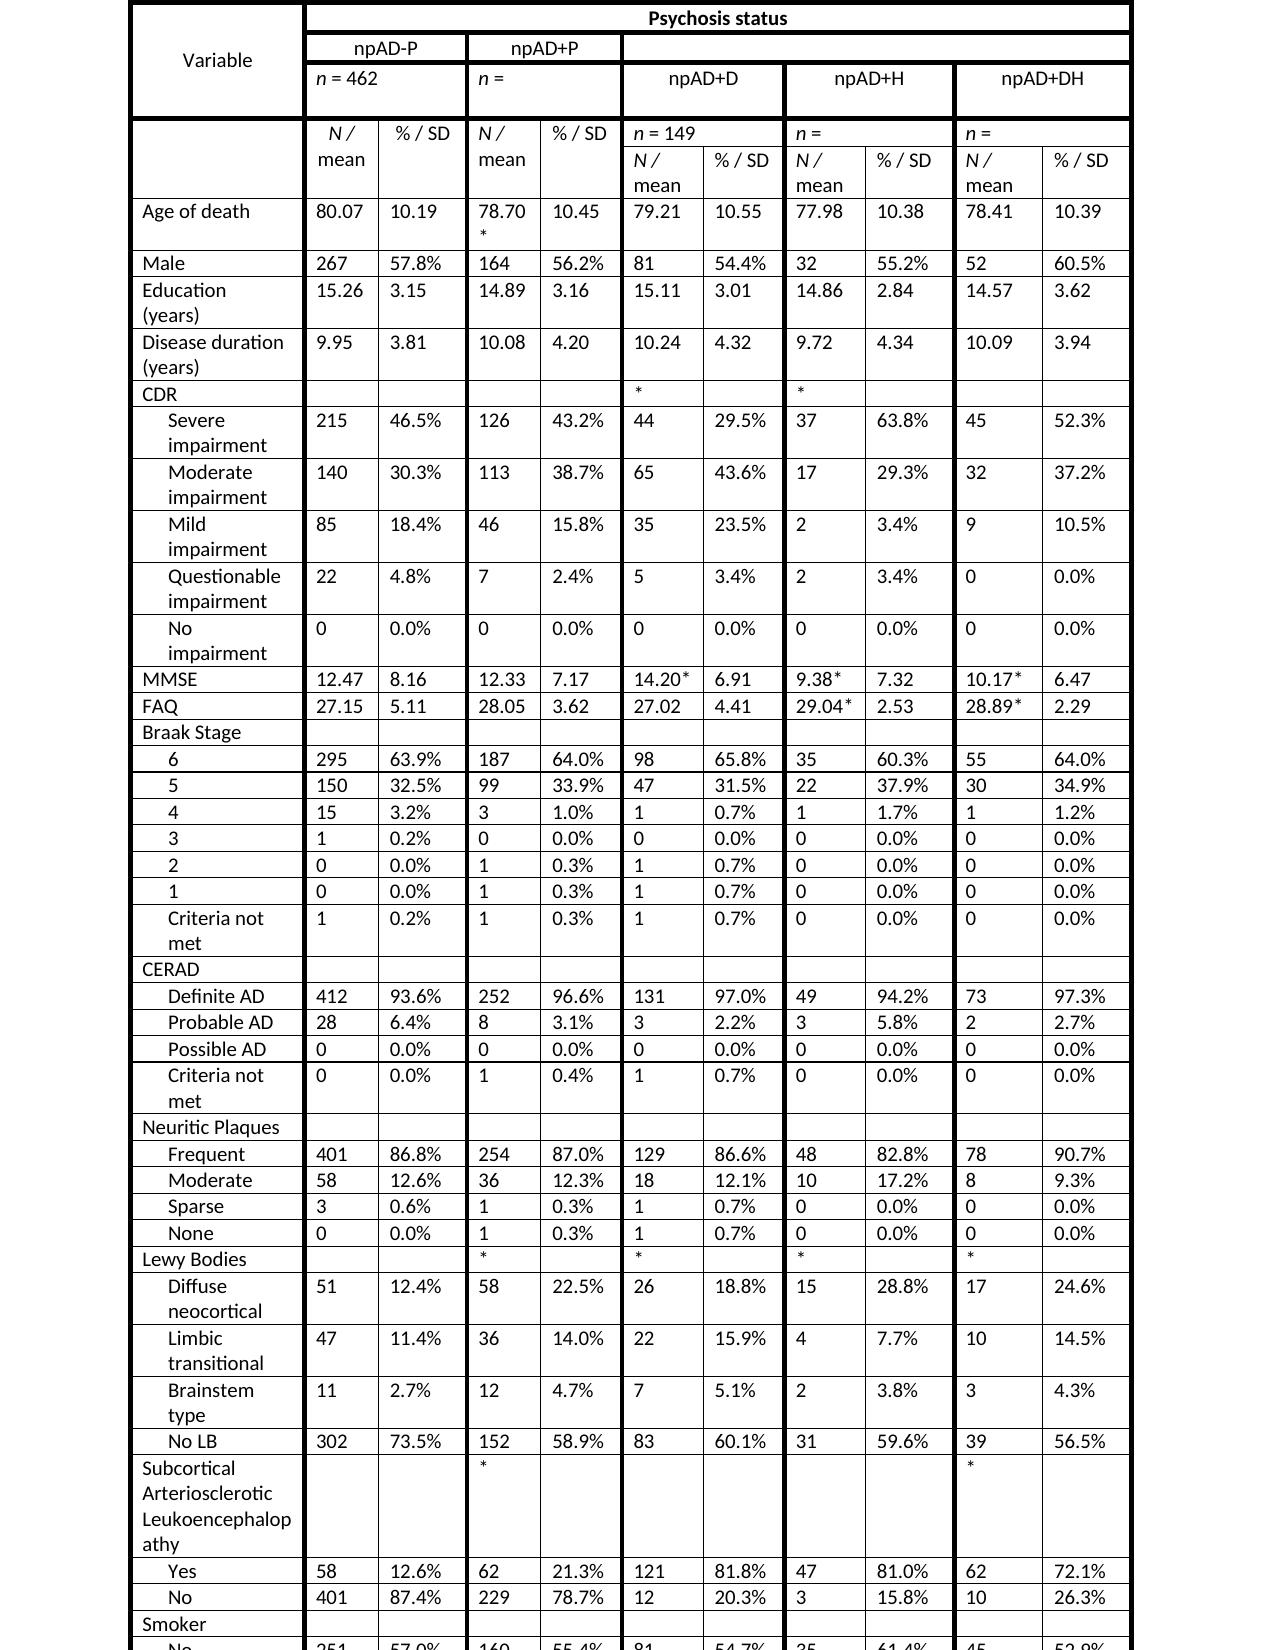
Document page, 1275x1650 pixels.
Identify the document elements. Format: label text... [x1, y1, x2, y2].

table_cell 3 [157, 825, 302, 851]
table_cell 5 [624, 563, 703, 614]
table_cell No LB [157, 1429, 302, 1454]
table_cell 37.2% [1043, 459, 1129, 510]
table_cell 0.3% [541, 1194, 620, 1219]
table_cell 62 [469, 1558, 540, 1583]
table_cell 0.7% [704, 799, 782, 824]
table_cell 0 [469, 1036, 540, 1061]
table_cell 3.4% [704, 563, 782, 614]
table_header Psychosis status [307, 5, 1129, 30]
table_cell [957, 381, 1042, 406]
table_cell npAD+D [624, 65, 782, 116]
table_cell 46 [469, 511, 540, 562]
table_cell 0.0% [704, 1036, 782, 1061]
table_cell [307, 1114, 378, 1140]
table_cell Smoker [133, 1611, 302, 1636]
table_cell 15.11 [624, 277, 703, 328]
table_cell 0 [624, 1036, 703, 1061]
table_cell 14.57 [957, 277, 1042, 328]
table_cell 47 [624, 773, 703, 798]
table_cell 1 [624, 1194, 703, 1219]
table_cell [787, 1114, 865, 1140]
table_cell [307, 1247, 378, 1272]
table_cell 85 [307, 511, 378, 562]
table_cell 78 [957, 1141, 1042, 1166]
table_cell 97.3% [1043, 983, 1129, 1008]
table_cell 11 [307, 1377, 378, 1428]
table_cell 22 [624, 1325, 703, 1376]
table_cell 78.70* [469, 199, 540, 249]
table_cell [133, 878, 157, 904]
table_cell 12.3% [541, 1167, 620, 1193]
table_cell 412 [307, 983, 378, 1008]
table_cell 28.05 [469, 693, 540, 718]
table_cell 2 [787, 563, 865, 614]
table_cell 3.1% [541, 1010, 620, 1035]
table_cell 81.8% [704, 1558, 782, 1583]
table_cell 37 [787, 407, 865, 458]
table_cell [469, 957, 540, 982]
table_cell [133, 1194, 157, 1219]
table_cell [866, 1247, 952, 1272]
table_cell 15.8% [541, 511, 620, 562]
table_cell 52.9% [1043, 1637, 1129, 1650]
table_cell [379, 1247, 465, 1272]
table_cell [133, 1010, 157, 1035]
table_cell 5.1% [704, 1377, 782, 1428]
table_cell 32 [787, 251, 865, 276]
table_cell [541, 1247, 620, 1272]
table_cell 6.47 [1043, 667, 1129, 692]
table_cell 3.15 [379, 277, 465, 328]
table_cell 0 [469, 825, 540, 851]
table_cell [787, 720, 865, 745]
table_cell 0.0% [1043, 1063, 1129, 1113]
table_cell 1 [624, 905, 703, 956]
table_cell [787, 1455, 865, 1557]
table_cell 78.41 [957, 199, 1042, 249]
table_cell [379, 720, 465, 745]
table_cell Questionable impairment [157, 563, 302, 614]
table_cell Diffuse neocortical [157, 1273, 302, 1324]
table_cell Brainstem type [157, 1377, 302, 1428]
table_cell 8 [469, 1010, 540, 1035]
table_cell 4 [157, 799, 302, 824]
table_cell 3.94 [1043, 329, 1129, 380]
table_cell 4.41 [704, 693, 782, 718]
table_cell 63.8% [866, 407, 952, 458]
table_cell Probable AD [157, 1010, 302, 1035]
table_cell 1 [624, 799, 703, 824]
table_cell 160 [469, 1637, 540, 1650]
table_cell 29.3% [866, 459, 952, 510]
table_cell 99 [469, 773, 540, 798]
table_cell 28.89* [957, 693, 1042, 718]
table_cell * [957, 1455, 1042, 1557]
table_cell Yes [157, 1558, 302, 1583]
table_cell [133, 1429, 157, 1454]
table_cell 44 [624, 407, 703, 458]
table_cell 0 [957, 878, 1042, 904]
table_cell 295 [307, 746, 378, 771]
table_cell MMSE [133, 667, 302, 692]
table_cell Severe impairment [157, 407, 302, 458]
table_cell 4.8% [379, 563, 465, 614]
table_cell [133, 773, 157, 798]
table_cell 0 [957, 563, 1042, 614]
table_cell [866, 957, 952, 982]
table_cell Male [133, 251, 302, 276]
table_cell 229 [469, 1584, 540, 1610]
table_cell 4.34 [866, 329, 952, 380]
table_cell 6 [157, 746, 302, 771]
table_cell Disease duration (years) [133, 329, 302, 380]
table_cell 164 [469, 251, 540, 276]
table_cell 0.0% [1043, 905, 1129, 956]
table_cell 0 [307, 852, 378, 877]
table_cell 4.32 [704, 329, 782, 380]
table_cell 45 [957, 407, 1042, 458]
table_cell 0.0% [866, 1036, 952, 1061]
table_cell % / SD [704, 147, 782, 198]
table_cell 401 [307, 1584, 378, 1610]
table_cell 1 [469, 852, 540, 877]
table_cell 32 [957, 459, 1042, 510]
table_cell 12.4% [379, 1273, 465, 1324]
table_cell 43.6% [704, 459, 782, 510]
table_cell 131 [624, 983, 703, 1008]
table_cell 3 [469, 799, 540, 824]
table_cell 37.9% [866, 773, 952, 798]
table_cell 14.5% [1043, 1325, 1129, 1376]
table_cell Sparse [157, 1194, 302, 1219]
table_cell 14.20* [624, 667, 703, 692]
table_cell 80.07 [307, 199, 378, 249]
table_cell 12 [624, 1584, 703, 1610]
table_cell [133, 1584, 157, 1610]
table_cell 0 [787, 1194, 865, 1219]
table_cell [133, 1063, 157, 1113]
table_cell 18.4% [379, 511, 465, 562]
table_cell 1 [624, 878, 703, 904]
table_cell 0 [307, 1036, 378, 1061]
table_cell 0 [957, 905, 1042, 956]
table_cell * [624, 381, 703, 406]
table_cell 28.8% [866, 1273, 952, 1324]
table_cell 0 [787, 905, 865, 956]
table_cell [133, 1377, 157, 1428]
table_cell 65 [624, 459, 703, 510]
table_cell 0 [307, 1220, 378, 1246]
table_cell 81 [624, 251, 703, 276]
table_cell 64.0% [541, 746, 620, 771]
table_cell 82.8% [866, 1141, 952, 1166]
table_cell 32.5% [379, 773, 465, 798]
table_cell 252 [469, 983, 540, 1008]
table_cell 36 [469, 1167, 540, 1193]
table_cell 1 [469, 1194, 540, 1219]
table_cell 150 [307, 773, 378, 798]
table_cell 0.0% [379, 1220, 465, 1246]
table_cell 14.0% [541, 1325, 620, 1376]
table_cell 0.0% [1043, 615, 1129, 666]
table_cell 43.2% [541, 407, 620, 458]
table_cell Subcortical Arteriosclerotic Leukoencephalopathy [133, 1455, 302, 1557]
table_cell 254 [469, 1141, 540, 1166]
table_cell 0.0% [379, 1063, 465, 1113]
table_cell 21.3% [541, 1558, 620, 1583]
table_cell 1 [624, 1063, 703, 1113]
table_cell 3 [787, 1010, 865, 1035]
table_cell 3.4% [866, 511, 952, 562]
table_cell [133, 1325, 157, 1376]
table_cell 0.0% [1043, 1220, 1129, 1246]
table_cell Moderate impairment [157, 459, 302, 510]
table_cell 18 [624, 1167, 703, 1193]
table_cell npAD-P [307, 35, 465, 60]
table_cell [133, 799, 157, 824]
table_cell 0.0% [866, 878, 952, 904]
table_cell 1 [624, 1220, 703, 1246]
table_cell 0 [307, 1063, 378, 1113]
table_cell FAQ [133, 693, 302, 718]
table_cell No [157, 1637, 302, 1650]
table_cell [133, 1558, 157, 1583]
table_cell 12.6% [379, 1558, 465, 1583]
table_cell * [469, 1247, 540, 1272]
table_cell [379, 1114, 465, 1140]
table_cell 1 [307, 905, 378, 956]
table_cell 1 [469, 878, 540, 904]
table_cell 96.6% [541, 983, 620, 1008]
table_cell 46.5% [379, 407, 465, 458]
table_cell [1043, 957, 1129, 982]
table_cell 28 [307, 1010, 378, 1035]
table_cell 26.3% [1043, 1584, 1129, 1610]
table_cell N / mean [624, 147, 703, 198]
table_cell 60.1% [704, 1429, 782, 1454]
table_cell 10.24 [624, 329, 703, 380]
table_cell 1 [469, 1220, 540, 1246]
table_cell 98 [624, 746, 703, 771]
table_cell 5.8% [866, 1010, 952, 1035]
table_cell % / SD [541, 121, 620, 198]
table_cell 30.3% [379, 459, 465, 510]
table_cell 1.2% [1043, 799, 1129, 824]
table_cell 36 [469, 1325, 540, 1376]
table_cell 0 [957, 825, 1042, 851]
table_cell 2 [957, 1010, 1042, 1035]
table_cell [379, 957, 465, 982]
table_cell 1 [157, 878, 302, 904]
table_cell 9 [957, 511, 1042, 562]
table_cell 20.3% [704, 1584, 782, 1610]
table_cell [957, 1114, 1042, 1140]
table_cell 0 [957, 1220, 1042, 1246]
table_cell 3 [624, 1010, 703, 1035]
table_cell [133, 1273, 157, 1324]
table_cell 401 [307, 1141, 378, 1166]
table_cell * [957, 1247, 1042, 1272]
table_cell 0.0% [704, 615, 782, 666]
table_cell 65.8% [704, 746, 782, 771]
table_cell 0 [787, 878, 865, 904]
table_cell 12.33 [469, 667, 540, 692]
table_cell 0.0% [704, 825, 782, 851]
table_cell 0.0% [379, 852, 465, 877]
table_cell 39 [957, 1429, 1042, 1454]
table_cell 0 [624, 615, 703, 666]
table_cell 0.0% [541, 615, 620, 666]
table_cell 113 [469, 459, 540, 510]
table_cell N / mean [469, 121, 540, 198]
table_cell [624, 35, 1129, 60]
table_cell 55 [957, 746, 1042, 771]
table_cell 3.62 [1043, 277, 1129, 328]
table_cell [541, 381, 620, 406]
table_cell 0.7% [704, 1220, 782, 1246]
table_cell 0.3% [541, 878, 620, 904]
table_cell [307, 381, 378, 406]
table_cell 22 [307, 563, 378, 614]
table_cell 302 [307, 1429, 378, 1454]
table_cell 73 [957, 983, 1042, 1008]
table_cell 59.6% [866, 1429, 952, 1454]
table_cell 7 [469, 563, 540, 614]
table_cell 3 [957, 1377, 1042, 1428]
table_cell [624, 720, 703, 745]
table_cell Possible AD [157, 1036, 302, 1061]
table_cell n = [957, 121, 1129, 146]
table_cell [1043, 1114, 1129, 1140]
table_cell 0 [469, 615, 540, 666]
table_cell No impairment [157, 615, 302, 666]
table_cell 0.2% [379, 905, 465, 956]
table_cell * [624, 1247, 703, 1272]
table_cell [133, 563, 157, 614]
table_cell 58.9% [541, 1429, 620, 1454]
table_cell No [157, 1584, 302, 1610]
table_cell 0.0% [1043, 878, 1129, 904]
table_cell [541, 1611, 620, 1636]
table_cell [866, 720, 952, 745]
table_cell 72.1% [1043, 1558, 1129, 1583]
table_cell Moderate [157, 1167, 302, 1193]
table_cell 12.6% [379, 1167, 465, 1193]
table_cell 267 [307, 251, 378, 276]
table_cell 0.0% [866, 615, 952, 666]
table_cell 15.9% [704, 1325, 782, 1376]
table_cell 0.0% [866, 1063, 952, 1113]
table_cell % / SD [1043, 147, 1129, 198]
table_cell 10.45 [541, 199, 620, 249]
table_cell 7.17 [541, 667, 620, 692]
table_cell None [157, 1220, 302, 1246]
table_cell [133, 121, 302, 198]
table_cell 9.38* [787, 667, 865, 692]
table_cell 121 [624, 1558, 703, 1583]
table_cell 29.04* [787, 693, 865, 718]
table_cell 0 [957, 852, 1042, 877]
table_cell [704, 381, 782, 406]
table_cell npAD+DH [957, 65, 1129, 116]
table_cell 54.7% [704, 1637, 782, 1650]
table_cell 0.7% [704, 878, 782, 904]
table_cell 8 [957, 1167, 1042, 1193]
table_cell * [787, 1247, 865, 1272]
table_cell 3 [787, 1584, 865, 1610]
table_cell 48 [787, 1141, 865, 1166]
table_cell * [787, 381, 865, 406]
table_cell [1043, 1455, 1129, 1557]
table_cell 86.6% [704, 1141, 782, 1166]
table_cell 1 [469, 1063, 540, 1113]
table_cell 79.21 [624, 199, 703, 249]
table_cell 94.2% [866, 983, 952, 1008]
table_cell [133, 511, 157, 562]
table_cell 8.16 [379, 667, 465, 692]
table_cell 51 [307, 1273, 378, 1324]
table_cell Definite AD [157, 983, 302, 1008]
table_cell 0.6% [379, 1194, 465, 1219]
table_cell 31.5% [704, 773, 782, 798]
table_cell 57.0% [379, 1637, 465, 1650]
table_cell 0.4% [541, 1063, 620, 1113]
table_cell 55.4% [541, 1637, 620, 1650]
table_cell [704, 1114, 782, 1140]
table_cell 26 [624, 1273, 703, 1324]
table_cell 0 [957, 1036, 1042, 1061]
table_cell 0 [957, 1194, 1042, 1219]
table_cell 3.16 [541, 277, 620, 328]
table_cell 63.9% [379, 746, 465, 771]
table_cell * [469, 1455, 540, 1557]
table_cell 49 [787, 983, 865, 1008]
table_cell 30 [957, 773, 1042, 798]
table_cell 97.0% [704, 983, 782, 1008]
table_cell 27.02 [624, 693, 703, 718]
table_cell [704, 1611, 782, 1636]
table_cell 1 [957, 799, 1042, 824]
table_cell [866, 1611, 952, 1636]
table_cell 3.2% [379, 799, 465, 824]
table_cell [866, 1114, 952, 1140]
table_cell 11.4% [379, 1325, 465, 1376]
table_cell 187 [469, 746, 540, 771]
table_cell [1043, 381, 1129, 406]
table_cell 0 [957, 1063, 1042, 1113]
table_cell n = [469, 65, 620, 116]
table_cell 83 [624, 1429, 703, 1454]
table_cell 0.0% [379, 878, 465, 904]
table_cell 12 [469, 1377, 540, 1428]
table_cell 77.98 [787, 199, 865, 249]
table_cell 57.8% [379, 251, 465, 276]
table_cell 126 [469, 407, 540, 458]
table_cell 15.8% [866, 1584, 952, 1610]
table_cell [624, 957, 703, 982]
table_cell 58 [307, 1167, 378, 1193]
table_cell [133, 746, 157, 771]
table_cell 5.11 [379, 693, 465, 718]
table_cell [541, 957, 620, 982]
table_cell Mild impairment [157, 511, 302, 562]
table_cell 2 [157, 852, 302, 877]
table_cell 9.95 [307, 329, 378, 380]
table_cell 0.0% [541, 1036, 620, 1061]
table_cell Neuritic Plaques [133, 1114, 302, 1140]
table_cell 60.3% [866, 746, 952, 771]
table_cell [133, 852, 157, 877]
table_cell [133, 1220, 157, 1246]
table_cell 152 [469, 1429, 540, 1454]
table_cell 251 [307, 1637, 378, 1650]
table_cell 4 [787, 1325, 865, 1376]
table_cell 1.0% [541, 799, 620, 824]
table_cell 215 [307, 407, 378, 458]
table_cell [624, 1114, 703, 1140]
table_cell 0 [787, 1220, 865, 1246]
table_cell Age of death [133, 199, 302, 249]
table_cell 6.4% [379, 1010, 465, 1035]
table_cell 4.20 [541, 329, 620, 380]
table_cell 2.7% [379, 1377, 465, 1428]
table_cell [307, 720, 378, 745]
table_cell 3 [307, 1194, 378, 1219]
table_cell [133, 1637, 157, 1650]
table_cell 0 [787, 1036, 865, 1061]
table_cell 4.7% [541, 1377, 620, 1428]
table_cell 7 [624, 1377, 703, 1428]
table_cell 60.5% [1043, 251, 1129, 276]
table_cell CERAD [133, 957, 302, 982]
table_cell 47 [307, 1325, 378, 1376]
table_cell [133, 1167, 157, 1193]
table_cell 15.26 [307, 277, 378, 328]
table_cell 7.7% [866, 1325, 952, 1376]
table_cell 3.8% [866, 1377, 952, 1428]
table_cell 10.19 [379, 199, 465, 249]
table_cell 2.4% [541, 563, 620, 614]
table_cell CDR [133, 381, 302, 406]
table_cell 81 [624, 1637, 703, 1650]
table_cell [307, 1455, 378, 1557]
table_cell [133, 407, 157, 458]
table_cell 47 [787, 1558, 865, 1583]
table_cell 0.0% [379, 615, 465, 666]
table_cell 3.62 [541, 693, 620, 718]
table_cell Criteria not met [157, 1063, 302, 1113]
table_cell 0 [307, 878, 378, 904]
table_cell 0.3% [541, 852, 620, 877]
table_cell 10.17* [957, 667, 1042, 692]
table_cell 22 [787, 773, 865, 798]
table_cell 58 [307, 1558, 378, 1583]
table_cell 12.1% [704, 1167, 782, 1193]
table_cell 129 [624, 1141, 703, 1166]
table_cell 62 [957, 1558, 1042, 1583]
table_cell npAD+P [469, 35, 620, 60]
table_cell 0.0% [379, 1036, 465, 1061]
table_cell [469, 1611, 540, 1636]
table_cell 0.0% [1043, 825, 1129, 851]
table_cell 0 [787, 615, 865, 666]
table_cell 1 [624, 852, 703, 877]
table_cell 0 [787, 825, 865, 851]
table_cell [787, 957, 865, 982]
table_cell 17 [957, 1273, 1042, 1324]
table_cell 0.0% [866, 1220, 952, 1246]
table_cell 10.5% [1043, 511, 1129, 562]
table_cell Lewy Bodies [133, 1247, 302, 1272]
table_cell 31 [787, 1429, 865, 1454]
table_cell 56.2% [541, 251, 620, 276]
table_cell 33.9% [541, 773, 620, 798]
table_cell [307, 1611, 378, 1636]
table_cell [957, 1611, 1042, 1636]
table_cell 2.29 [1043, 693, 1129, 718]
table_cell n = 462 [307, 65, 465, 116]
table_cell 0.7% [704, 1194, 782, 1219]
table_cell 10.55 [704, 199, 782, 249]
table_cell npAD+H [787, 65, 952, 116]
table_cell 34.9% [1043, 773, 1129, 798]
table_cell [379, 1611, 465, 1636]
table_cell 12.47 [307, 667, 378, 692]
table_cell 54.4% [704, 251, 782, 276]
table_cell 0.0% [866, 1194, 952, 1219]
table_cell 10 [787, 1167, 865, 1193]
table_cell 0.7% [704, 852, 782, 877]
table_cell [379, 381, 465, 406]
table_cell 23.5% [704, 511, 782, 562]
table_cell 10 [957, 1325, 1042, 1376]
table_cell 1 [787, 799, 865, 824]
table_cell [866, 1455, 952, 1557]
table_cell 35 [624, 511, 703, 562]
table_cell 78.7% [541, 1584, 620, 1610]
table_cell 3.81 [379, 329, 465, 380]
table_cell [133, 905, 157, 956]
table_cell 3.01 [704, 277, 782, 328]
table_cell 10.08 [469, 329, 540, 380]
table_cell 9.72 [787, 329, 865, 380]
table_cell Education (years) [133, 277, 302, 328]
table_cell 35 [787, 746, 865, 771]
table_cell 0 [957, 615, 1042, 666]
table_cell 2.53 [866, 693, 952, 718]
table_cell [541, 1455, 620, 1557]
table_cell 0.2% [379, 825, 465, 851]
table_cell 0.0% [1043, 1194, 1129, 1219]
table_cell [704, 957, 782, 982]
table_cell 0.3% [541, 905, 620, 956]
table_cell N / mean [787, 147, 865, 198]
table_cell 5 [157, 773, 302, 798]
table_cell 0.0% [1043, 563, 1129, 614]
table_cell 0.0% [1043, 1036, 1129, 1061]
table_cell Frequent [157, 1141, 302, 1166]
table_cell 15 [307, 799, 378, 824]
table_cell % / SD [866, 147, 952, 198]
table_cell 35 [787, 1637, 865, 1650]
table_cell N / mean [307, 121, 378, 198]
table_cell [133, 1141, 157, 1166]
table_cell 2 [787, 1377, 865, 1428]
table_cell 61.4% [866, 1637, 952, 1650]
table_cell 22.5% [541, 1273, 620, 1324]
table_cell 2.84 [866, 277, 952, 328]
table_cell [704, 1455, 782, 1557]
table_cell 24.6% [1043, 1273, 1129, 1324]
table_cell [379, 1455, 465, 1557]
table_cell 9.3% [1043, 1167, 1129, 1193]
table_cell [787, 1611, 865, 1636]
table_cell 2.2% [704, 1010, 782, 1035]
table_cell 10.39 [1043, 199, 1129, 249]
table_cell 55.2% [866, 251, 952, 276]
table_cell 17 [787, 459, 865, 510]
table_cell [469, 381, 540, 406]
table_cell [1043, 1611, 1129, 1636]
table_cell % / SD [379, 121, 465, 198]
table_cell 52.3% [1043, 407, 1129, 458]
table_cell 29.5% [704, 407, 782, 458]
table_cell 14.89 [469, 277, 540, 328]
table_cell 0.7% [704, 905, 782, 956]
table_cell 0 [307, 615, 378, 666]
table_cell 81.0% [866, 1558, 952, 1583]
table_cell 73.5% [379, 1429, 465, 1454]
table_cell 0.7% [704, 1063, 782, 1113]
table_cell [133, 983, 157, 1008]
table_cell 93.6% [379, 983, 465, 1008]
table_cell [133, 459, 157, 510]
table_cell 4.3% [1043, 1377, 1129, 1428]
table_cell 14.86 [787, 277, 865, 328]
table_cell [624, 1611, 703, 1636]
table_cell 1.7% [866, 799, 952, 824]
table_cell 45 [957, 1637, 1042, 1650]
table_cell [307, 957, 378, 982]
table_cell [541, 720, 620, 745]
table_cell [469, 1114, 540, 1140]
table_cell 10.09 [957, 329, 1042, 380]
table_cell [133, 615, 157, 666]
table_cell n = [787, 121, 952, 146]
table_cell [1043, 1247, 1129, 1272]
table_cell 0.0% [866, 825, 952, 851]
table_cell Braak Stage [133, 720, 302, 745]
table_cell [957, 720, 1042, 745]
table_cell 0.0% [1043, 852, 1129, 877]
table_cell 38.7% [541, 459, 620, 510]
table_cell 17.2% [866, 1167, 952, 1193]
table_cell 10 [957, 1584, 1042, 1610]
table_cell 18.8% [704, 1273, 782, 1324]
table_cell [866, 381, 952, 406]
table_header Variable [133, 5, 302, 116]
table_cell 90.7% [1043, 1141, 1129, 1166]
table_cell 0 [787, 852, 865, 877]
table_cell 58 [469, 1273, 540, 1324]
table_cell 0 [624, 825, 703, 851]
table_cell 3.4% [866, 563, 952, 614]
table_cell 15 [787, 1273, 865, 1324]
table_cell 10.38 [866, 199, 952, 249]
table_cell 0.0% [866, 852, 952, 877]
table_cell 0.0% [541, 825, 620, 851]
table_cell Criteria not met [157, 905, 302, 956]
table_cell N / mean [957, 147, 1042, 198]
table_cell 140 [307, 459, 378, 510]
table_cell 52 [957, 251, 1042, 276]
table_cell 87.4% [379, 1584, 465, 1610]
table_cell [469, 720, 540, 745]
table_cell [541, 1114, 620, 1140]
table_cell Limbic transitional [157, 1325, 302, 1376]
table_cell 0.3% [541, 1220, 620, 1246]
table_cell [1043, 720, 1129, 745]
table_cell [133, 1036, 157, 1061]
table_cell 86.8% [379, 1141, 465, 1166]
table_cell 1 [307, 825, 378, 851]
table_cell 87.0% [541, 1141, 620, 1166]
table_cell 7.32 [866, 667, 952, 692]
table_cell 2.7% [1043, 1010, 1129, 1035]
table_cell 56.5% [1043, 1429, 1129, 1454]
table_cell [957, 957, 1042, 982]
table_cell 1 [469, 905, 540, 956]
table_cell 6.91 [704, 667, 782, 692]
table_cell 27.15 [307, 693, 378, 718]
table_cell n = 149 [624, 121, 782, 146]
table_cell 64.0% [1043, 746, 1129, 771]
table_cell [704, 1247, 782, 1272]
table_cell 0 [787, 1063, 865, 1113]
table_cell [704, 720, 782, 745]
table_cell [624, 1455, 703, 1557]
table_cell 0.0% [866, 905, 952, 956]
table_cell [133, 825, 157, 851]
table_cell 2 [787, 511, 865, 562]
